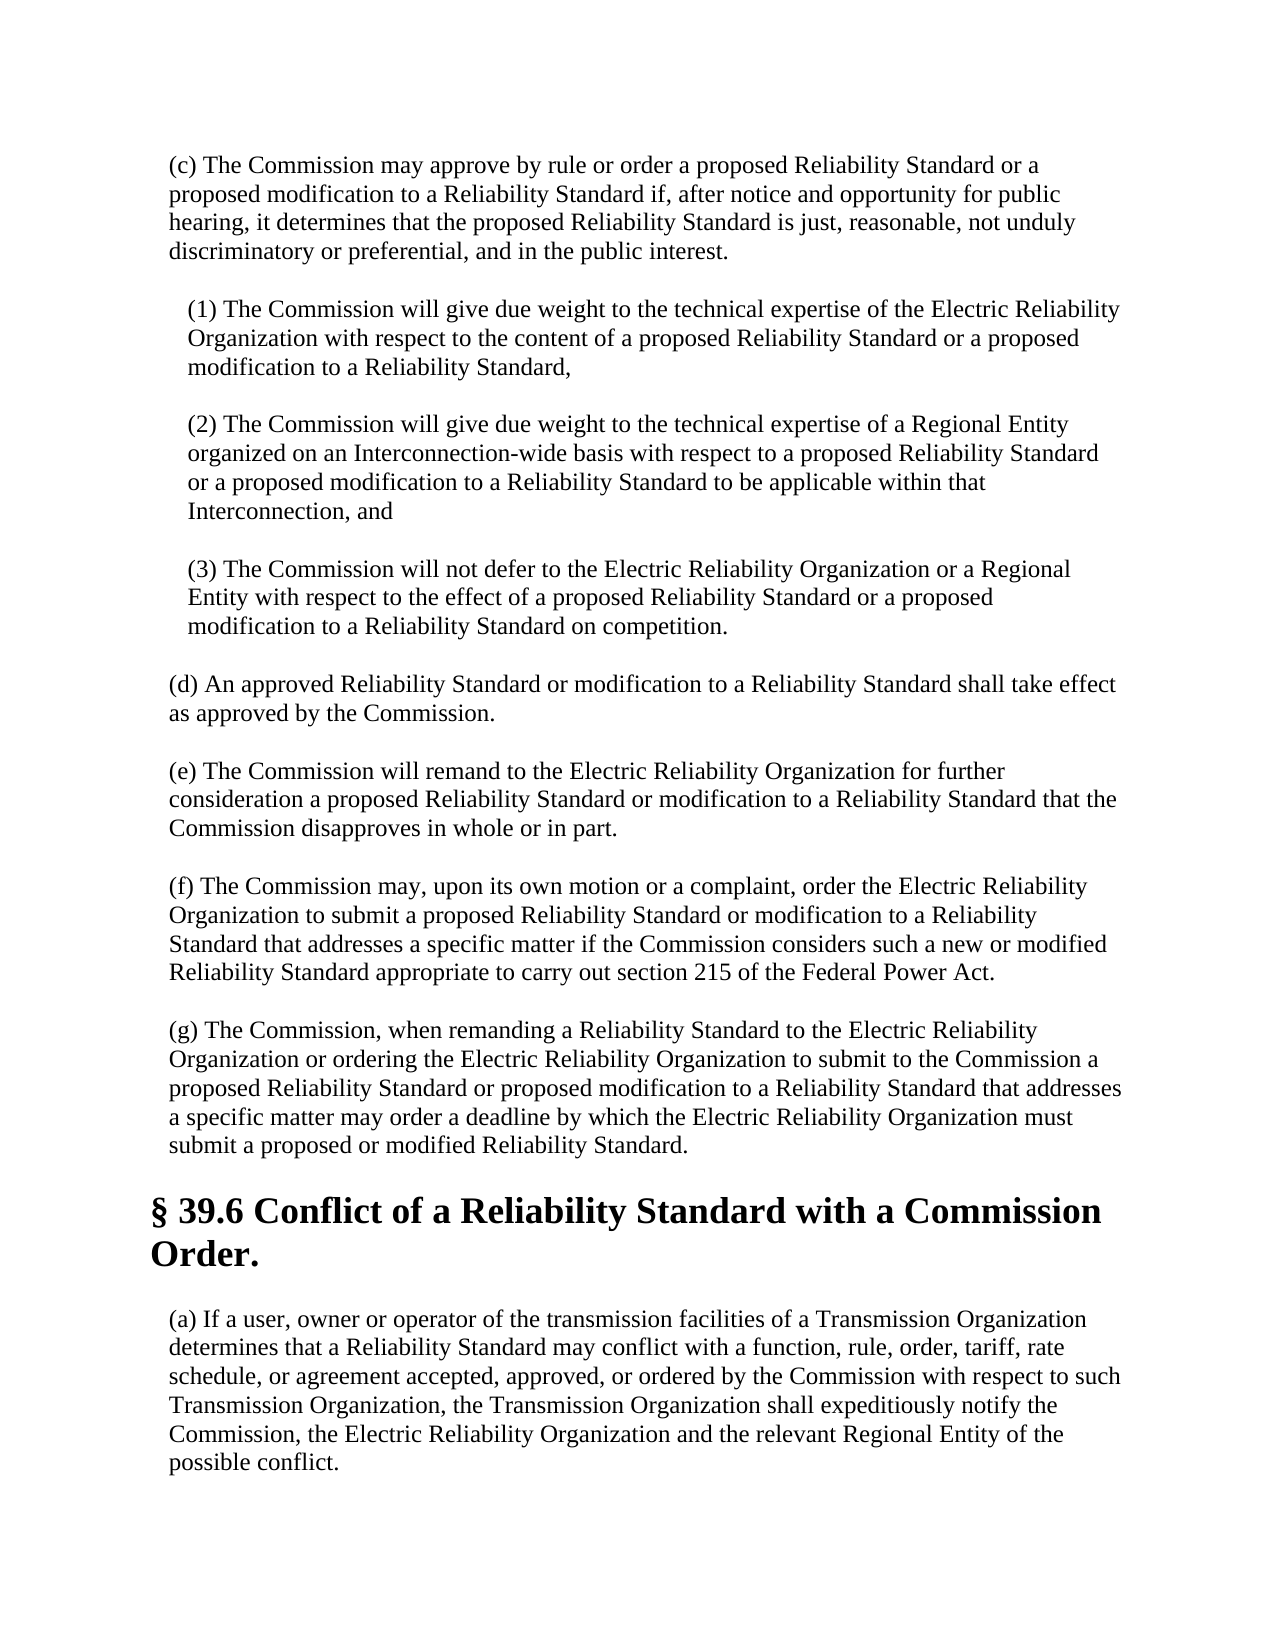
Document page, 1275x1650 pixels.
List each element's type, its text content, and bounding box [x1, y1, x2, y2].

text (2) The Commission will give due weight to the technical expertise of a Regional Entity organized on an Interconnection-wide basis with respect to a proposed Reliability Standard or a proposed modification to a Reliability Standard to be applicable within that Interconnection, and [187, 409, 1125, 524]
text (e) The Commission will remand to the Electric Reliability Organization for further consideration a proposed Reliability Standard or modification to a Reliability Standard that the Commission disapproves in whole or in part. [169, 756, 1125, 842]
text (d) An approved Reliability Standard or modification to a Reliability Standard shall take effect as approved by the Commission. [169, 669, 1125, 727]
text (1) The Commission will give due weight to the technical expertise of the Electric Reliability Organization with respect to the content of a proposed Reliability Standard or a proposed modification to a Reliability Standard, [187, 294, 1125, 380]
text (a) If a user, owner or operator of the transmission facilities of a Transmission Organization determines that a Reliability Standard may conflict with a function, rule, order, tariff, rate schedule, or agreement accepted, approved, or ordered by the Commission with respect to such Transmission Organization, the Transmission Organization shall expeditiously notify the Commission, the Electric Reliability Organization and the relevant Regional Entity of the possible conflict. [169, 1304, 1125, 1476]
text (3) The Commission will not defer to the Electric Reliability Organization or a Regional Entity with respect to the effect of a proposed Reliability Standard or a proposed modification to a Reliability Standard on competition. [187, 554, 1125, 640]
text § 39.6 Conflict of a Reliability Standard with a Commission Order. [150, 1188, 1125, 1274]
text (f) The Commission may, upon its own motion or a complaint, order the Electric Reliability Organization to submit a proposed Reliability Standard or modification to a Reliability Standard that addresses a specific matter if the Commission considers such a new or modified Reliability Standard appropriate to carry out section 215 of the Federal Power Act. [169, 871, 1125, 986]
text (g) The Commission, when remanding a Reliability Standard to the Electric Reliability Organization or ordering the Electric Reliability Organization to submit to the Commission a proposed Reliability Standard or proposed modification to a Reliability Standard that addresses a specific matter may order a deadline by which the Electric Reliability Organization must submit a proposed or modified Reliability Standard. [169, 1015, 1125, 1159]
text (c) The Commission may approve by rule or order a proposed Reliability Standard or a proposed modification to a Reliability Standard if, after notice and opportunity for public hearing, it determines that the proposed Reliability Standard is just, reasonable, not unduly discriminatory or preferential, and in the public interest. [169, 150, 1125, 265]
